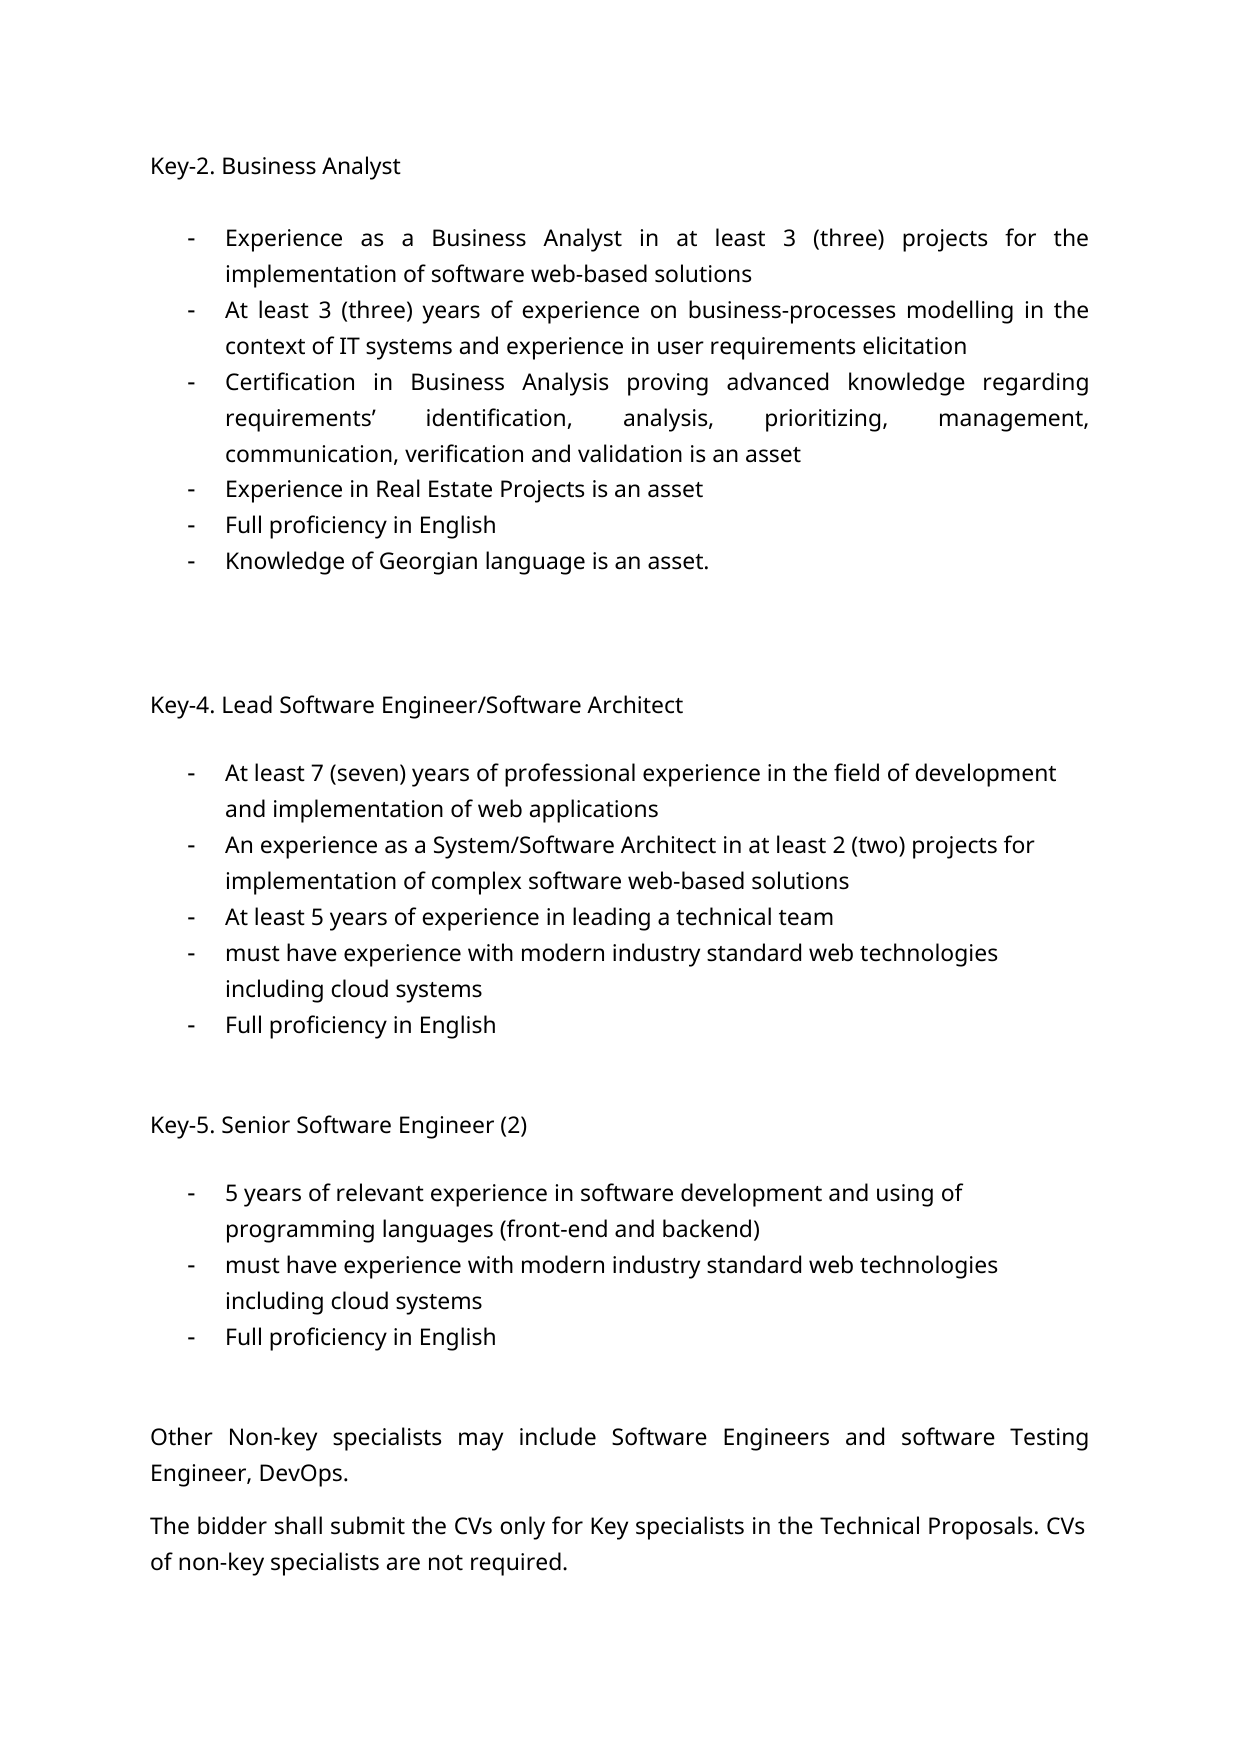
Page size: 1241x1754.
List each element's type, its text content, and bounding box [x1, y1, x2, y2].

list Full proficiency in English [187, 509, 1090, 541]
text Other Non-key specialists may include Software Engineers and software Testing Engineer, DevOps. [150, 1421, 1090, 1488]
list At least 7 (seven) years of professional experience in the field of development and implementation of web applications [187, 757, 1090, 824]
list At least 5 years of experience in leading a technical team [187, 901, 1090, 932]
list Full proficiency in English [187, 1009, 1090, 1040]
list At least 3 (three) years of experience on business-processes modelling in the context of IT systems and experience in user requirements elicitation [187, 294, 1090, 361]
list must have experience with modern industry standard web technologies including cloud systems [187, 937, 1090, 1004]
list 5 years of relevant experience in software development and using of programming languages (front-end and backend) [187, 1177, 1090, 1244]
list Experience as a Business Analyst in at least 3 (three) projects for the implementation of software web-based solutions [187, 222, 1090, 289]
list Certification in Business Analysis proving advanced knowledge regarding requirements’ identification, analysis, prioritizing, management, communication, verification and validation is an asset [187, 366, 1090, 469]
list Experience in Real Estate Projects is an asset [187, 473, 1090, 505]
text Key-5. Senior Software Engineer (2) [150, 1109, 1090, 1140]
list An experience as a System/Software Architect in at least 2 (two) projects for implementation of complex software web-based solutions [187, 829, 1090, 896]
text Key-2. Business Analyst [150, 150, 1090, 181]
text Key-4. Lead Software Engineer/Software Architect [150, 689, 1090, 720]
list Full proficiency in English [187, 1321, 1090, 1352]
text The bidder shall submit the CVs only for Key specialists in the Technical Proposals. CVs of non-key specialists are not required. [150, 1510, 1086, 1577]
list must have experience with modern industry standard web technologies including cloud systems [187, 1249, 1090, 1316]
list Knowledge of Georgian language is an asset. [187, 545, 1090, 577]
